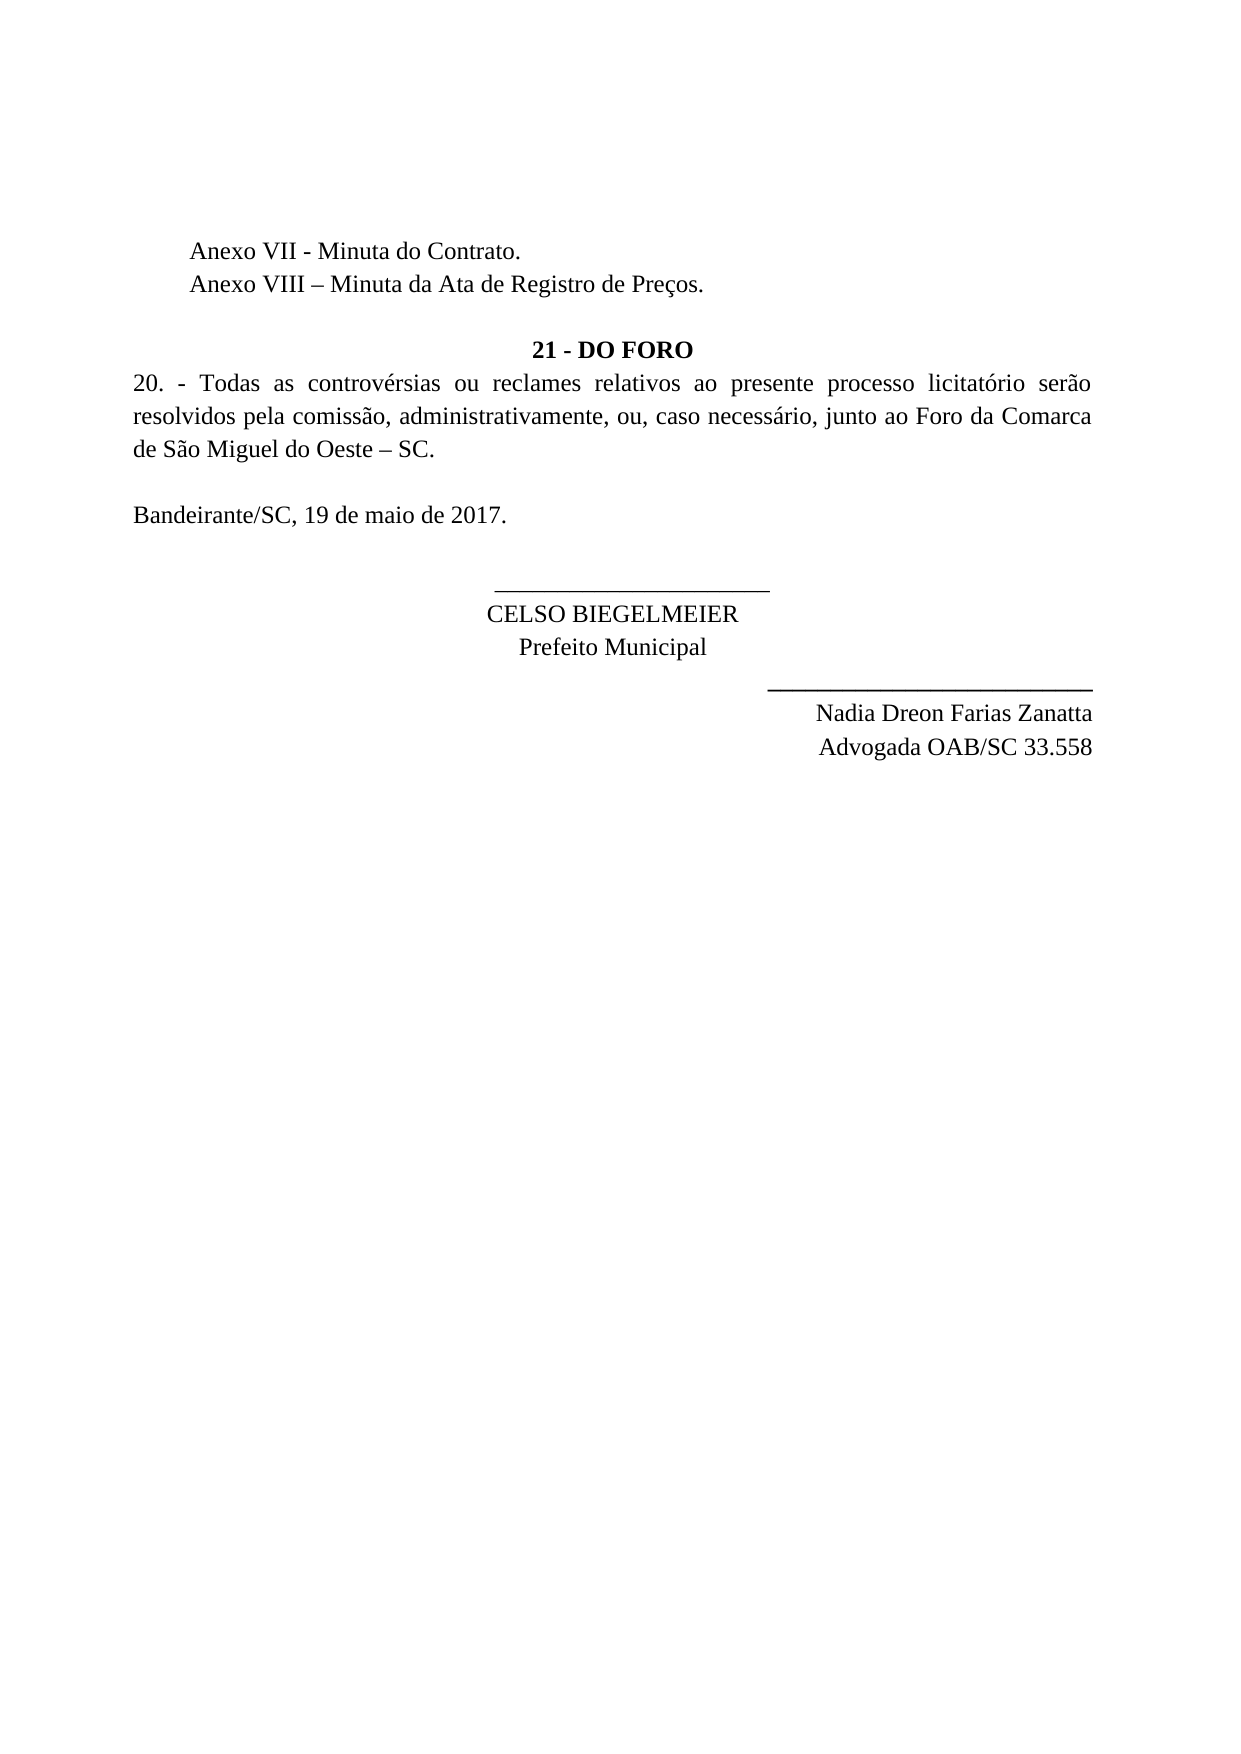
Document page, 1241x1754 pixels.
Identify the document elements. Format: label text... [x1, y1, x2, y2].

text __________________________ [133, 666, 1092, 694]
text 20. - Todas as controvérsias ou reclames relativos ao presente processo licitatório serão resolvidos pela comissão, administrativamente, ou, caso necessário, junto ao Foro da Comarca de São Miguel do Oeste – SC. [133, 368, 1092, 463]
text Nadia Dreon Farias Zanatta [133, 698, 1092, 727]
text Anexo VII - Minuta do Contrato. [133, 236, 1092, 265]
text Bandeirante/SC, 19 de maio de 2017. [133, 500, 1092, 529]
text Advogada OAB/SC 33.558 [133, 732, 1092, 760]
text 21 - DO FORO [133, 335, 1092, 364]
text Prefeito Municipal [133, 632, 1092, 661]
text CELSO BIEGELMEIER [133, 599, 1092, 628]
text ______________________ [133, 566, 1092, 595]
text Anexo VIII – Minuta da Ata de Registro de Preços. [133, 269, 1092, 298]
